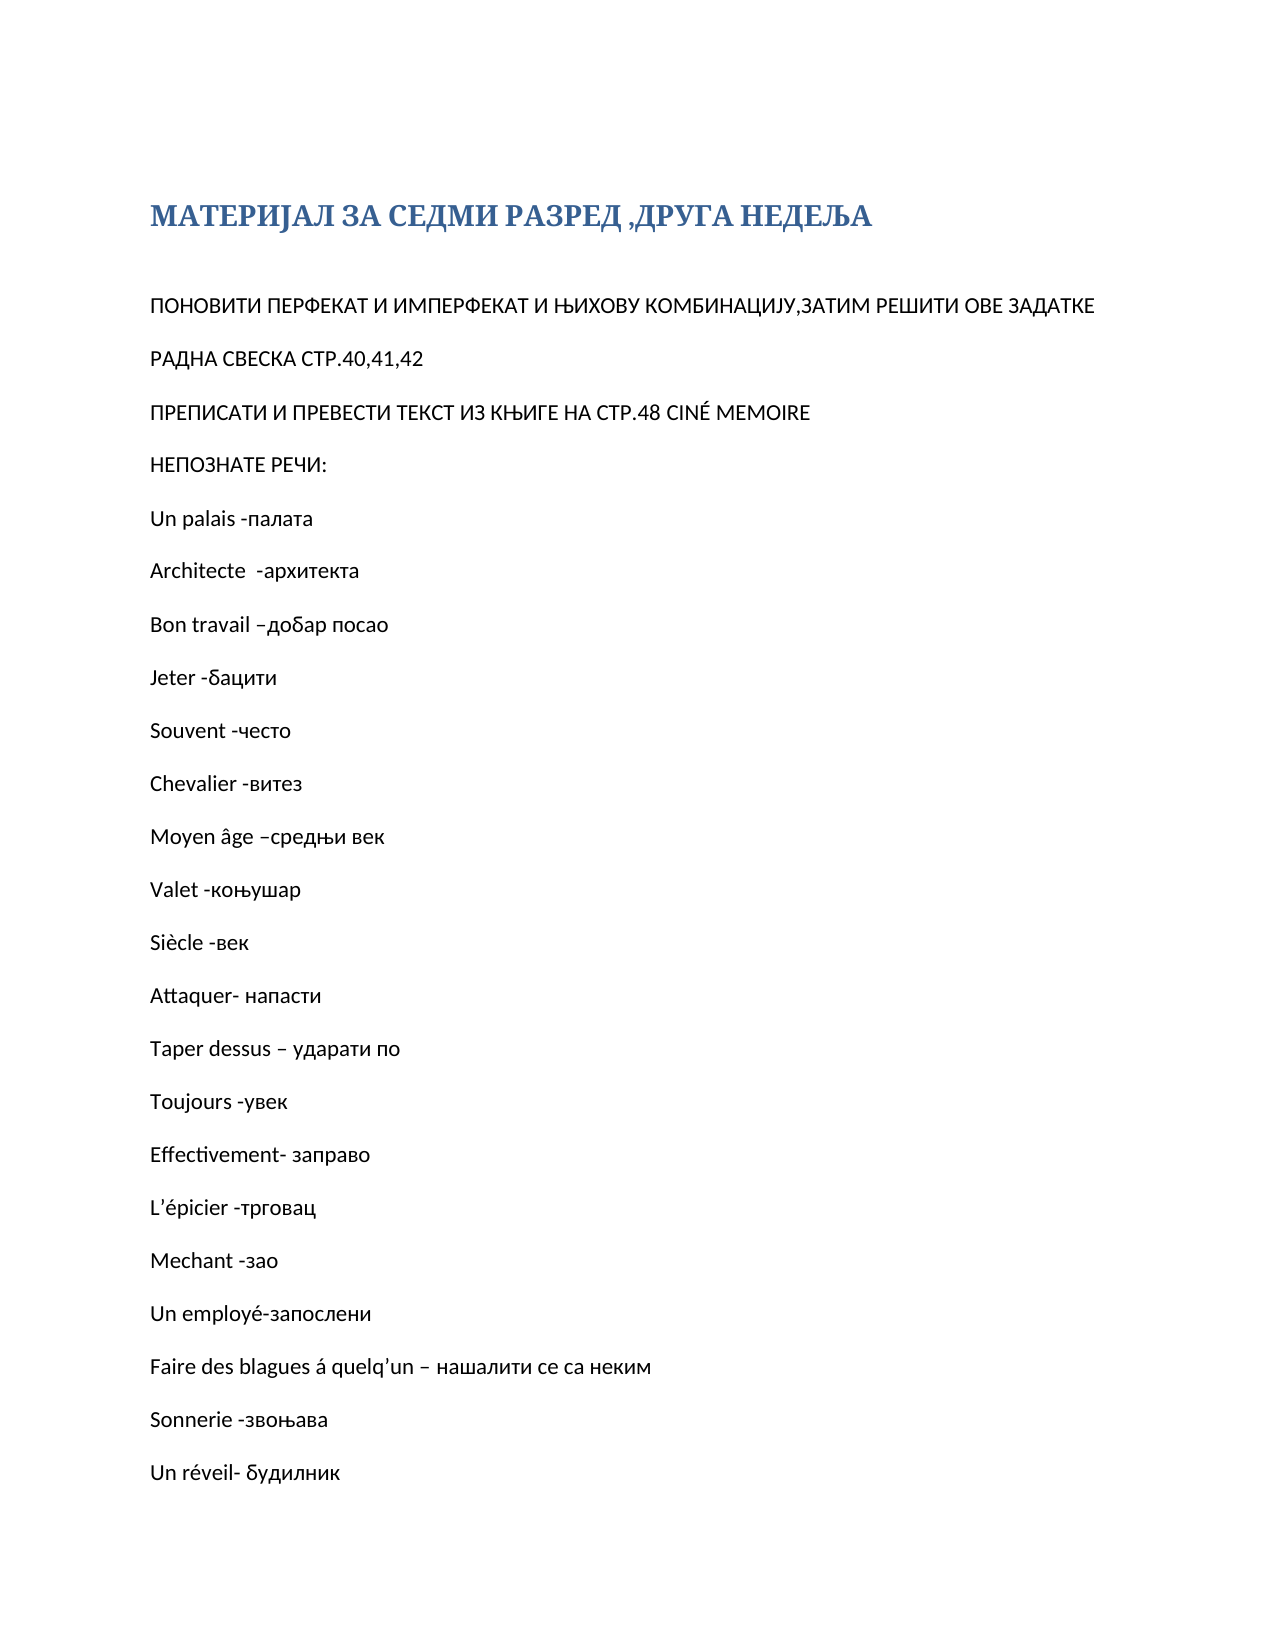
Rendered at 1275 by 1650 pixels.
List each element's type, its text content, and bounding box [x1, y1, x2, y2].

subtitle МАТЕРИЈАЛ ЗА СЕДМИ РАЗРЕД ,ДРУГА НЕДЕЉА [150, 200, 1125, 233]
text L’épicier -трговац [150, 1193, 1125, 1221]
text Architecte -архитекта [150, 557, 1125, 585]
text Souvent -често [150, 716, 1125, 744]
text Jeter -бацити [150, 663, 1125, 691]
text Attaquer- напасти [150, 981, 1125, 1009]
text Effectivement- заправо [150, 1140, 1125, 1168]
text Taper dessus – ударати по [150, 1034, 1125, 1062]
text ПОНОВИТИ ПЕРФЕКАТ И ИМПЕРФЕКАТ И ЊИХОВУ КОМБИНАЦИЈУ,ЗАТИМ РЕШИТИ ОВЕ ЗАДАТКЕ [150, 292, 1125, 319]
text Un employé-запослени [150, 1299, 1125, 1327]
text Siècle -век [150, 928, 1125, 956]
text РАДНА СВЕСКА СТР.40,41,42 [150, 344, 1125, 373]
text Valet -коњушар [150, 875, 1125, 903]
text Moyen âge –средњи век [150, 822, 1125, 850]
text Chevalier -витез [150, 769, 1125, 797]
text Bon travail –добар посао [150, 610, 1125, 638]
text Sonnerie -звоњава [150, 1405, 1125, 1433]
text Mechant -зао [150, 1246, 1125, 1274]
text Un réveil- будилник [150, 1458, 1125, 1486]
text Faire des blagues á quelq’un – нашалити се са неким [150, 1352, 1125, 1380]
text ПРЕПИСАТИ И ПРЕВЕСТИ ТЕКСТ ИЗ КЊИГЕ НА СТР.48 CINÉ MEMOIRE [150, 398, 1125, 426]
text НЕПОЗНАТЕ РЕЧИ: [150, 451, 1125, 479]
text Toujours -увек [150, 1087, 1125, 1115]
text Un palais -палата [150, 504, 1125, 532]
